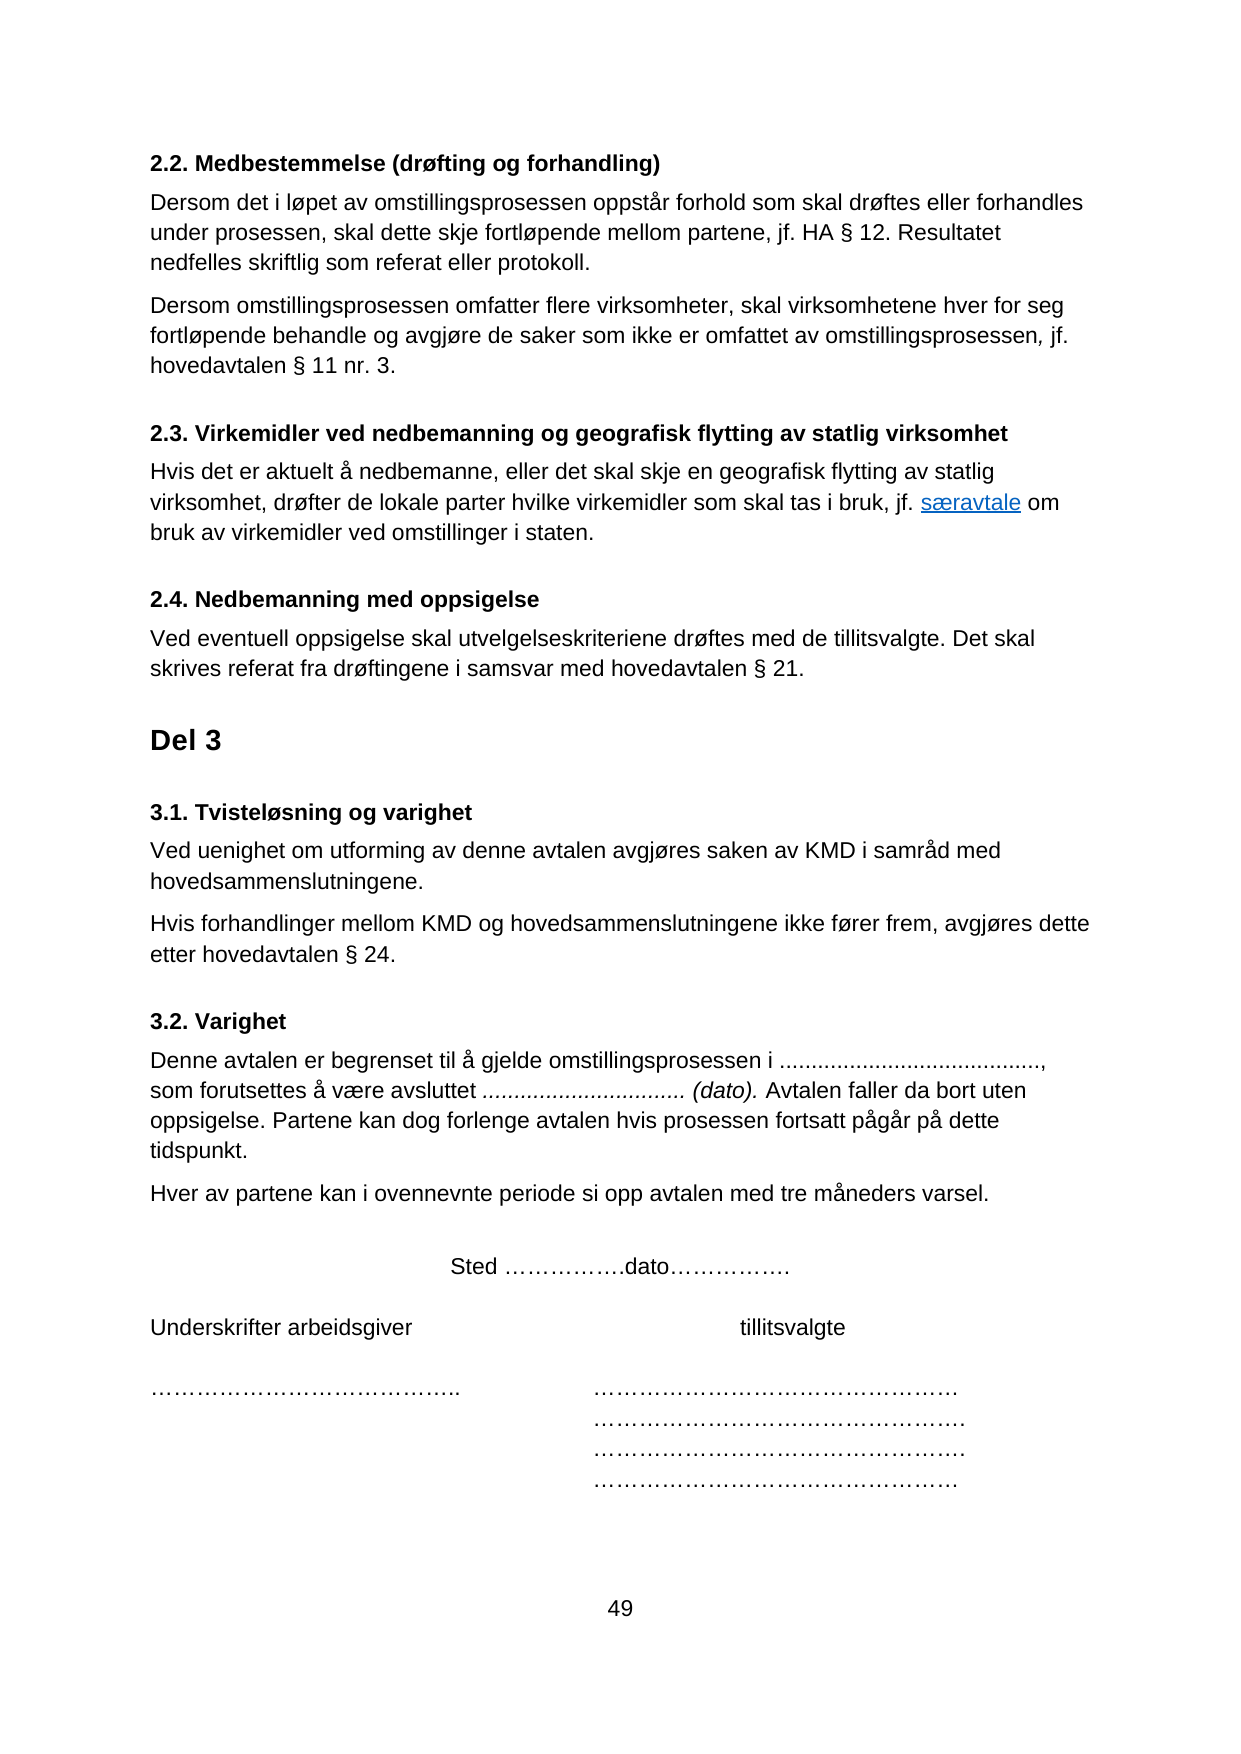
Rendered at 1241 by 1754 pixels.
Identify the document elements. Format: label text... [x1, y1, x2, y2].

text Del 3 [150, 723, 1090, 756]
text …………………………………………. [150, 1435, 1090, 1461]
text …………………………………………. [150, 1404, 1090, 1431]
text 2.2. Medbestemmelse (drøfting og forhandling) [150, 150, 1090, 176]
text Dersom det i løpet av omstillingsprosessen oppstår forhold som skal drøftes eller forhandles under prosessen, skal dette skje fortløpende mellom partene, jf. HA § 12. Resultatet nedfelles skriftlig som referat eller protokoll. [150, 188, 1090, 275]
text Hvis forhandlinger mellom KMD og hovedsammenslutningene ikke fører frem, avgjøres dette etter hovedavtalen § 24. [150, 910, 1090, 967]
text 2.3. Virkemidler ved nedbemanning og geografisk flytting av statlig virksomhet [150, 420, 1090, 446]
text 2.4. Nedbemanning med oppsigelse [150, 586, 1090, 613]
text Underskrifter arbeidsgiver tillitsvalgte [150, 1313, 1090, 1340]
text Ved eventuell oppsigelse skal utvelgelseskriteriene drøftes med de tillitsvalgte. Det skal skrives referat fra drøftingene i samsvar med hovedavtalen § 21. [150, 625, 1090, 682]
text Denne avtalen er begrenset til å gjelde omstillingsprosessen i ........................................., som forutsettes å være avsluttet ................................ (dato). Avtalen faller da bort uten oppsigelse. Partene kan dog forlenge avtalen hvis prosessen fortsatt pågår på dette tidspunkt. [150, 1047, 1090, 1164]
text Dersom omstillingsprosessen omfatter flere virksomheter, skal virksomhetene hver for seg fortløpende behandle og avgjøre de saker som ikke er omfattet av omstillingsprosessen, jf. hovedavtalen § 11 nr. 3. [150, 292, 1090, 378]
text Ved uenighet om utforming av denne avtalen avgjøres saken av KMD i samråd med hovedsammenslutningene. [150, 837, 1090, 894]
text ………………………………………… [150, 1466, 1090, 1492]
text Sted …………….dato……………. [150, 1253, 1090, 1279]
text ………………………………….. ………………………………………… [150, 1374, 1090, 1400]
text 3.2. Varighet [150, 1008, 1090, 1035]
text Hver av partene kan i ovennevnte periode si opp avtalen med tre måneders varsel. [150, 1180, 1090, 1207]
text 3.1. Tvisteløsning og varighet [150, 799, 1090, 825]
text Hvis det er aktuelt å nedbemanne, eller det skal skje en geografisk flytting av statlig virksomhet, drøfter de lokale parter hvilke virkemidler som skal tas i bruk, jf. særavtale om bruk av virkemidler ved omstillinger i staten. [150, 458, 1090, 545]
